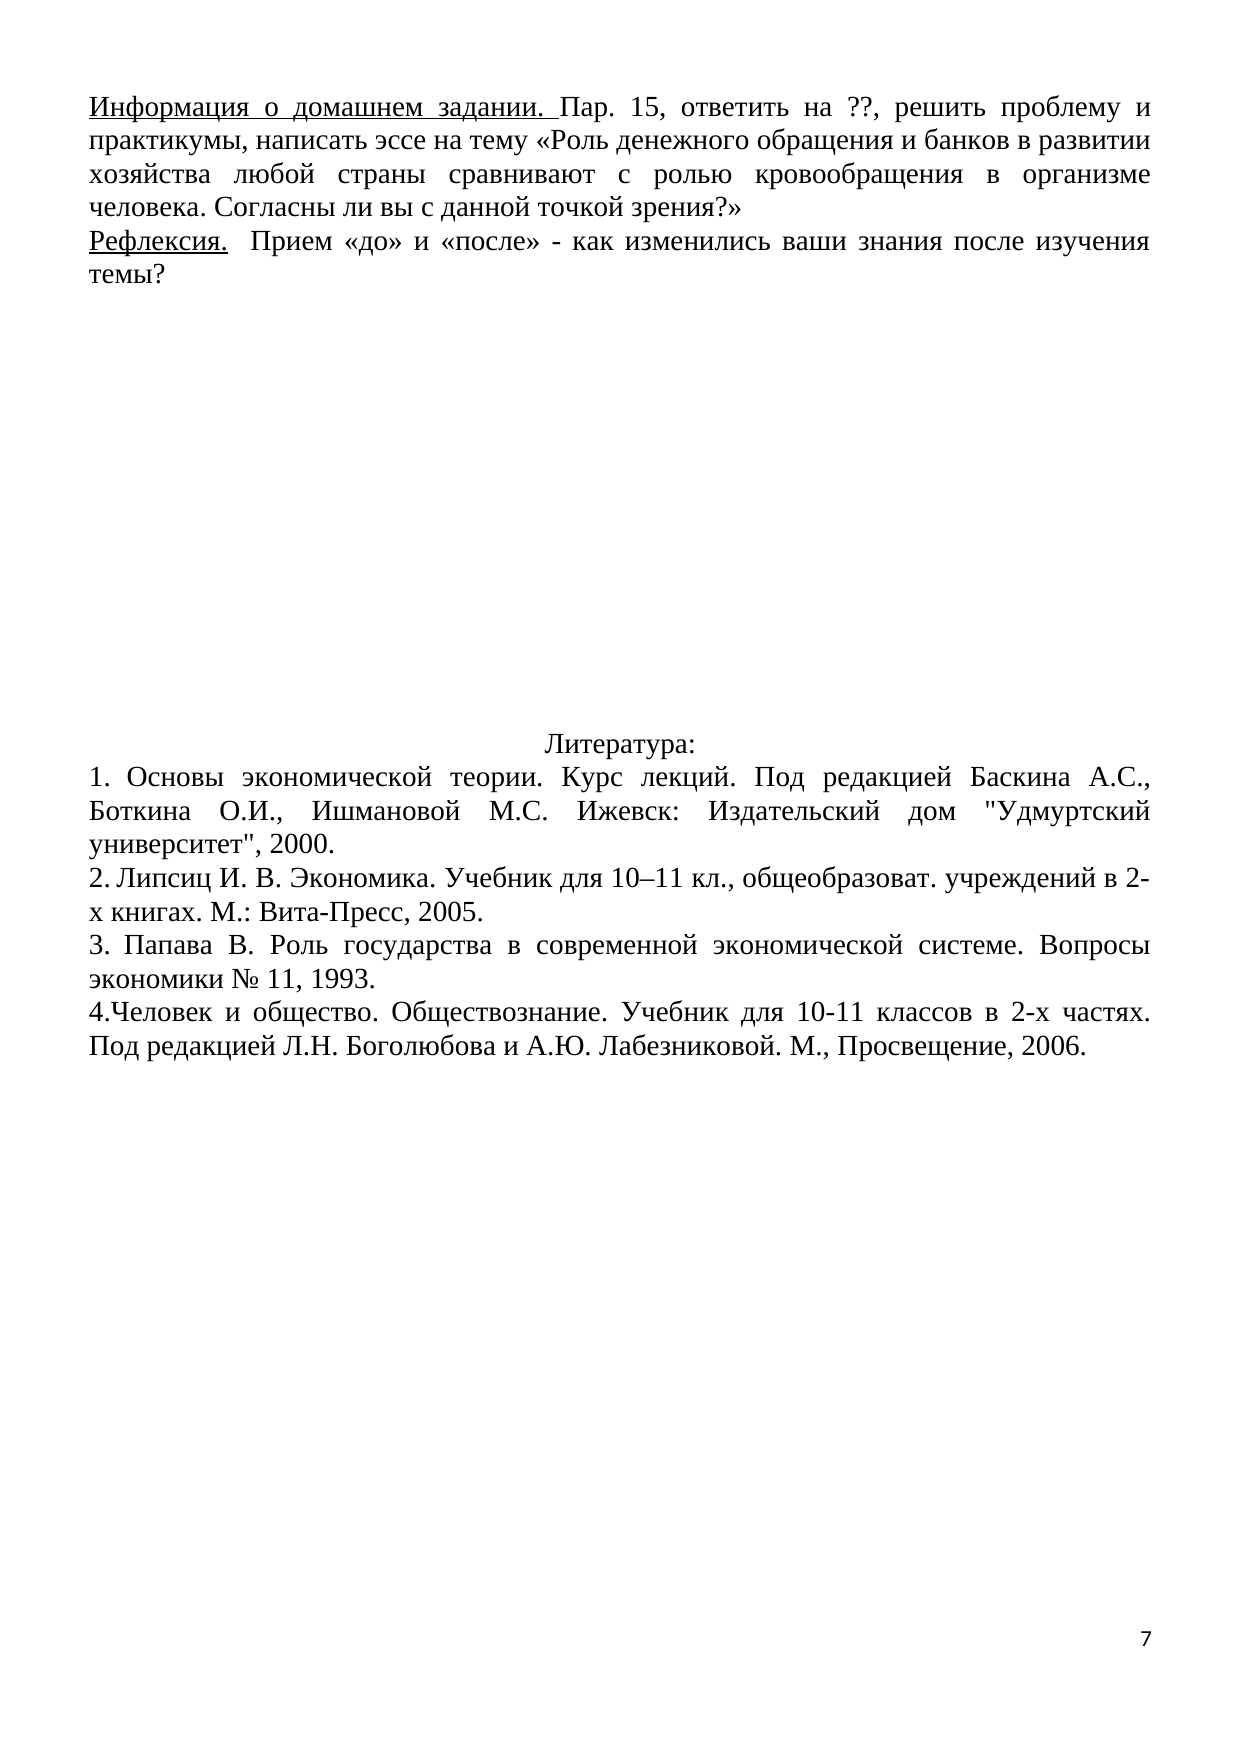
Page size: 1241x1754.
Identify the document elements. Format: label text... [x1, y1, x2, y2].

text Рефлексия. Прием «до» и «после» - как изменились ваши знания после изучения темы? [89, 223, 1152, 290]
text 1. Основы экономической теории. Курс лекций. Под редакцией Баскина А.С., Боткина О.И., Ишмановой М.С. Ижевск: Издательский дом "Удмуртский университет", 2000. [89, 759, 1152, 860]
text 4.Человек и общество. Обществознание. Учебник для 10-11 классов в 2-х частях. Под редакцией Л.Н. Боголюбова и А.Ю. Лабезниковой. М., Просвещение, 2006. [89, 994, 1152, 1061]
text Информация о домашнем задании. Пар. 15, ответить на ??, решить проблему и практикумы, написать эссе на тему «Роль денежного обращения и банков в развитии хозяйства любой страны сравнивают с ролью кровообращения в организме человека. Согласны ли вы с данной точкой зрения?» [89, 89, 1152, 223]
text 3. Папава В. Роль государства в современной экономической системе. Вопросы экономики № 11, 1993. [89, 927, 1152, 994]
text 2. Липсиц И. В. Экономика. Учебник для 10–11 кл., общеобразоват. учреждений в 2-х книгах. М.: Вита-Пресс, 2005. [89, 860, 1152, 927]
text Литература: [89, 726, 1152, 759]
